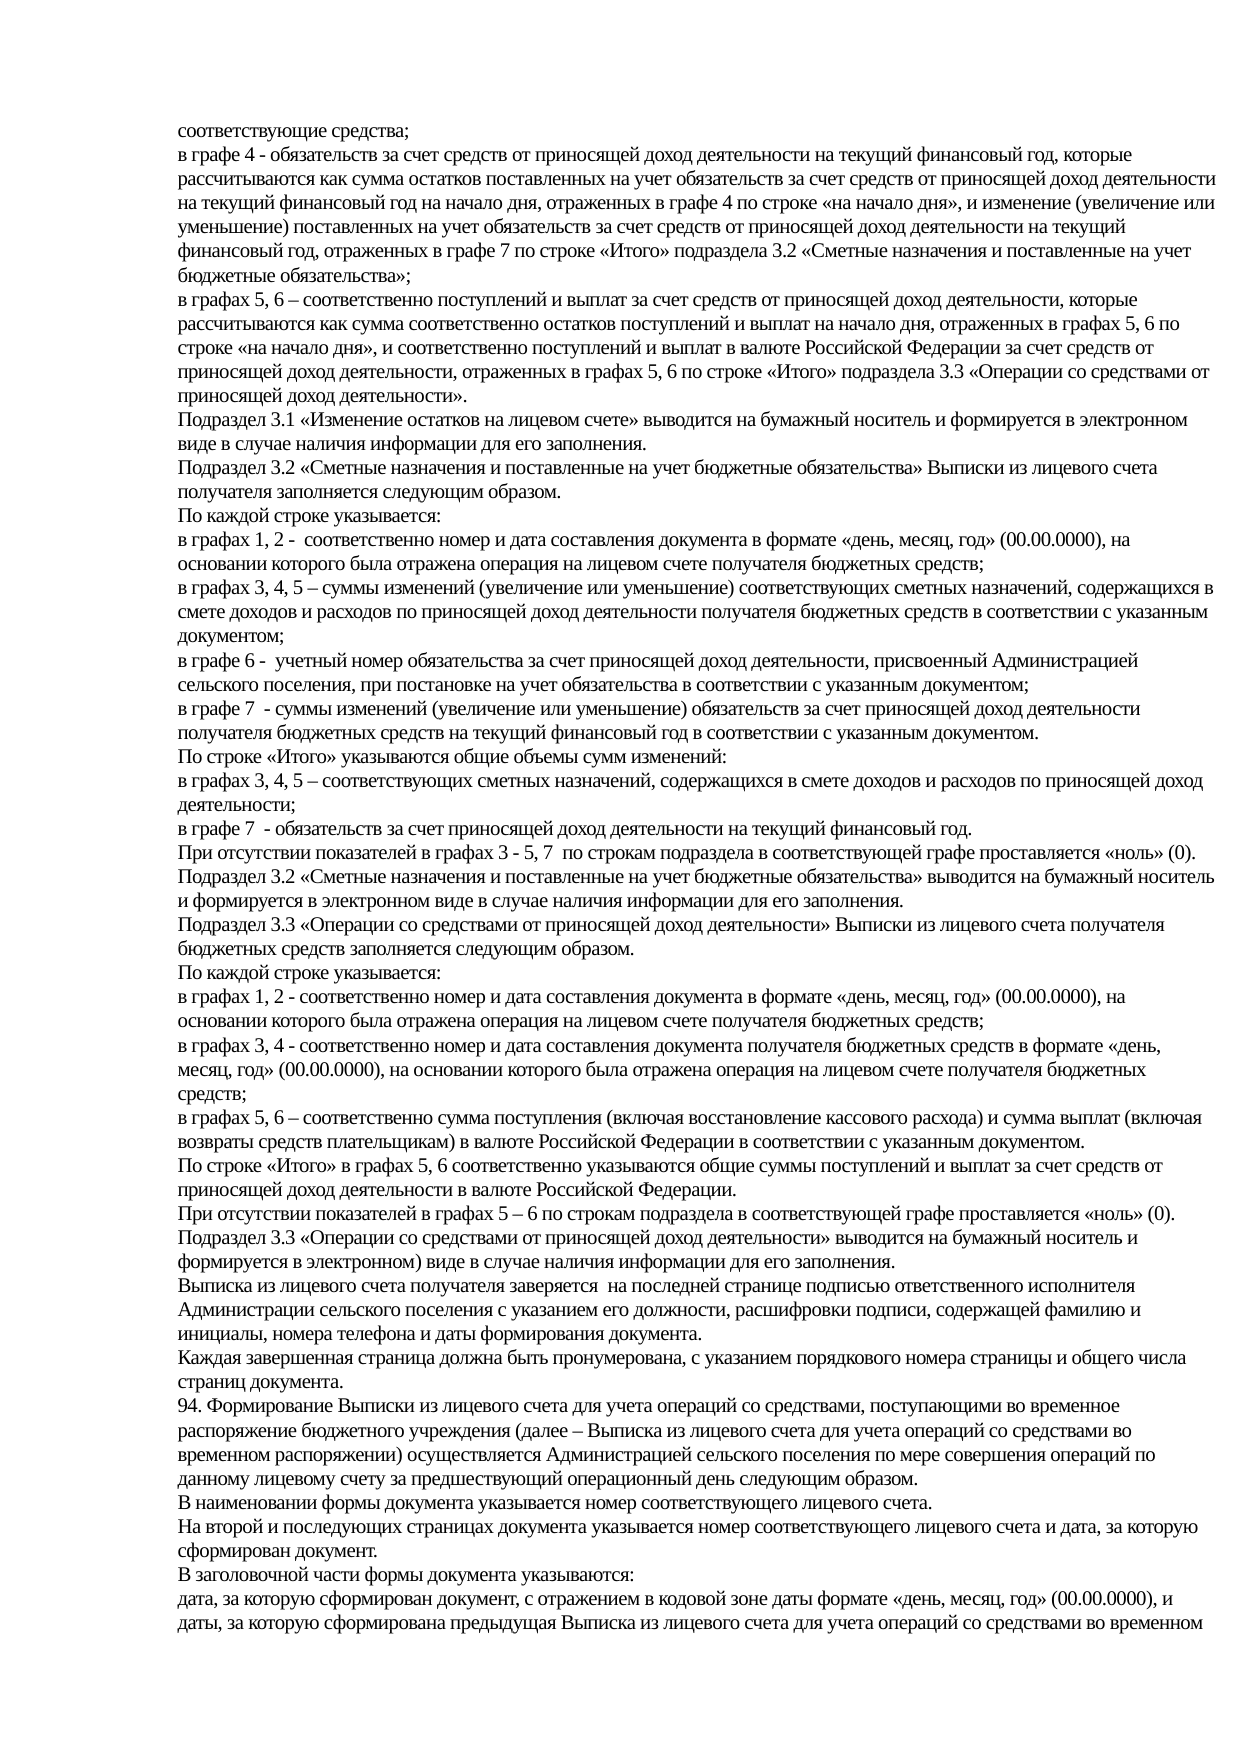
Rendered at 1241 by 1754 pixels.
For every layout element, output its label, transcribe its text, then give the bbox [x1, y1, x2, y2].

text По строке «Итого» указываются общие объемы сумм изменений: [177, 744, 1216, 768]
text Каждая завершенная страница должна быть пронумерована, с указанием порядкового номера страницы и общего числа страниц документа. [177, 1345, 1216, 1393]
text В наименовании формы документа указывается номер соответствующего лицевого счета. [177, 1490, 1216, 1514]
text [177, 1586, 1216, 1634]
text в графе 7 - обязательств за счет приносящей доход деятельности на текущий финансовый год. [177, 816, 1216, 840]
text Подраздел 3.3 «Операции со средствами от приносящей доход деятельности» Выписки из лицевого счета получателя бюджетных средств заполняется следующим образом. [177, 912, 1216, 960]
text в графах 1, 2 - соответственно номер и дата составления документа в формате «день, месяц, год» (00.00.0000), на основании которого была отражена операция на лицевом счете получателя бюджетных средств; [177, 527, 1216, 575]
text Подраздел 3.3 «Операции со средствами от приносящей доход деятельности» выводится на бумажный носитель и формируется в электронном) виде в случае наличия информации для его заполнения. [177, 1225, 1216, 1273]
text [177, 118, 1216, 142]
text в графах 5, 6 – соответственно поступлений и выплат за счет средств от приносящей доход деятельности, которые рассчитываются как сумма соответственно остатков поступлений и выплат на начало дня, отраженных в графах 5, 6 по строке «на начало дня», и соответственно поступлений и выплат в валюте Российской Федерации за счет средств от приносящей доход деятельности, отраженных в графах 5, 6 по строке «Итого» подраздела 3.3 «Операции со средствами от приносящей доход деятельности». [177, 287, 1216, 407]
text в графах 3, 4, 5 – суммы изменений (увеличение или уменьшение) соответствующих сметных назначений, содержащихся в смете доходов и расходов по приносящей доход деятельности получателя бюджетных средств в соответствии с указанным документом; [177, 575, 1216, 647]
text По каждой строке указывается: [177, 503, 1216, 527]
text в графах 3, 4, 5 – соответствующих сметных назначений, содержащихся в смете доходов и расходов по приносящей доход деятельности; [177, 768, 1216, 816]
text в графе 4 - обязательств за счет средств от приносящей доход деятельности на текущий финансовый год, которые рассчитываются как сумма остатков поставленных на учет обязательств за счет средств от приносящей доход деятельности на текущий финансовый год на начало дня, отраженных в графе 4 по строке «на начало дня», и изменение (увеличение или уменьшение) поставленных на учет обязательств за счет средств от приносящей доход деятельности на текущий финансовый год, отраженных в графе 7 по строке «Итого» подраздела 3.2 «Сметные назначения и поставленные на учет бюджетные обязательства»; [177, 142, 1216, 287]
text в графах 5, 6 – соответственно сумма поступления (включая восстановление кассового расхода) и сумма выплат (включая возвраты средств плательщикам) в валюте Российской Федерации в соответствии с указанным документом. [177, 1105, 1216, 1153]
text Выписка из лицевого счета получателя заверяется на последней странице подписью ответственного исполнителя Администрации сельского поселения с указанием его должности, расшифровки подписи, содержащей фамилию и инициалы, номера телефона и даты формирования документа. [177, 1273, 1216, 1345]
text Подраздел 3.1 «Изменение остатков на лицевом счете» выводится на бумажный носитель и формируется в электронном виде в случае наличия информации для его заполнения. [177, 407, 1216, 455]
text По строке «Итого» в графах 5, 6 соответственно указываются общие суммы поступлений и выплат за счет средств от приносящей доход деятельности в валюте Российской Федерации. [177, 1153, 1216, 1201]
text По каждой строке указывается: [177, 960, 1216, 984]
text в графах 1, 2 - соответственно номер и дата составления документа в формате «день, месяц, год» (00.00.0000), на основании которого была отражена операция на лицевом счете получателя бюджетных средств; [177, 984, 1216, 1032]
text На второй и последующих страницах документа указывается номер соответствующего лицевого счета и дата, за которую сформирован документ. [177, 1514, 1216, 1562]
text в графах 3, 4 - соответственно номер и дата составления документа получателя бюджетных средств в формате «день, месяц, год» (00.00.0000), на основании которого была отражена операция на лицевом счете получателя бюджетных средств; [177, 1032, 1216, 1105]
text При отсутствии показателей в графах 5 – 6 по строкам подраздела в соответствующей графе проставляется «ноль» (0). [177, 1201, 1216, 1225]
text В заголовочной части формы документа указываются: [177, 1562, 1216, 1586]
text 94. Формирование Выписки из лицевого счета для учета операций со средствами, поступающими во временное распоряжение бюджетного учреждения (далее – Выписка из лицевого счета для учета операций со средствами во временном распоряжении) осуществляется Администрацией сельского поселения по мере совершения операций по данному лицевому счету за предшествующий операционный день следующим образом. [177, 1393, 1216, 1490]
text При отсутствии показателей в графах 3 - 5, 7 по строкам подраздела в соответствующей графе проставляется «ноль» (0). [177, 840, 1216, 864]
text Подраздел 3.2 «Сметные назначения и поставленные на учет бюджетные обязательства» Выписки из лицевого счета получателя заполняется следующим образом. [177, 455, 1216, 503]
text в графе 7 - суммы изменений (увеличение или уменьшение) обязательств за счет приносящей доход деятельности получателя бюджетных средств на текущий финансовый год в соответствии с указанным документом. [177, 696, 1216, 744]
text Подраздел 3.2 «Сметные назначения и поставленные на учет бюджетные обязательства» выводится на бумажный носитель и формируется в электронном виде в случае наличия информации для его заполнения. [177, 864, 1216, 912]
text в графе 6 - учетный номер обязательства за счет приносящей доход деятельности, присвоенный Администрацией сельского поселения, при постановке на учет обязательства в соответствии с указанным документом; [177, 647, 1216, 696]
